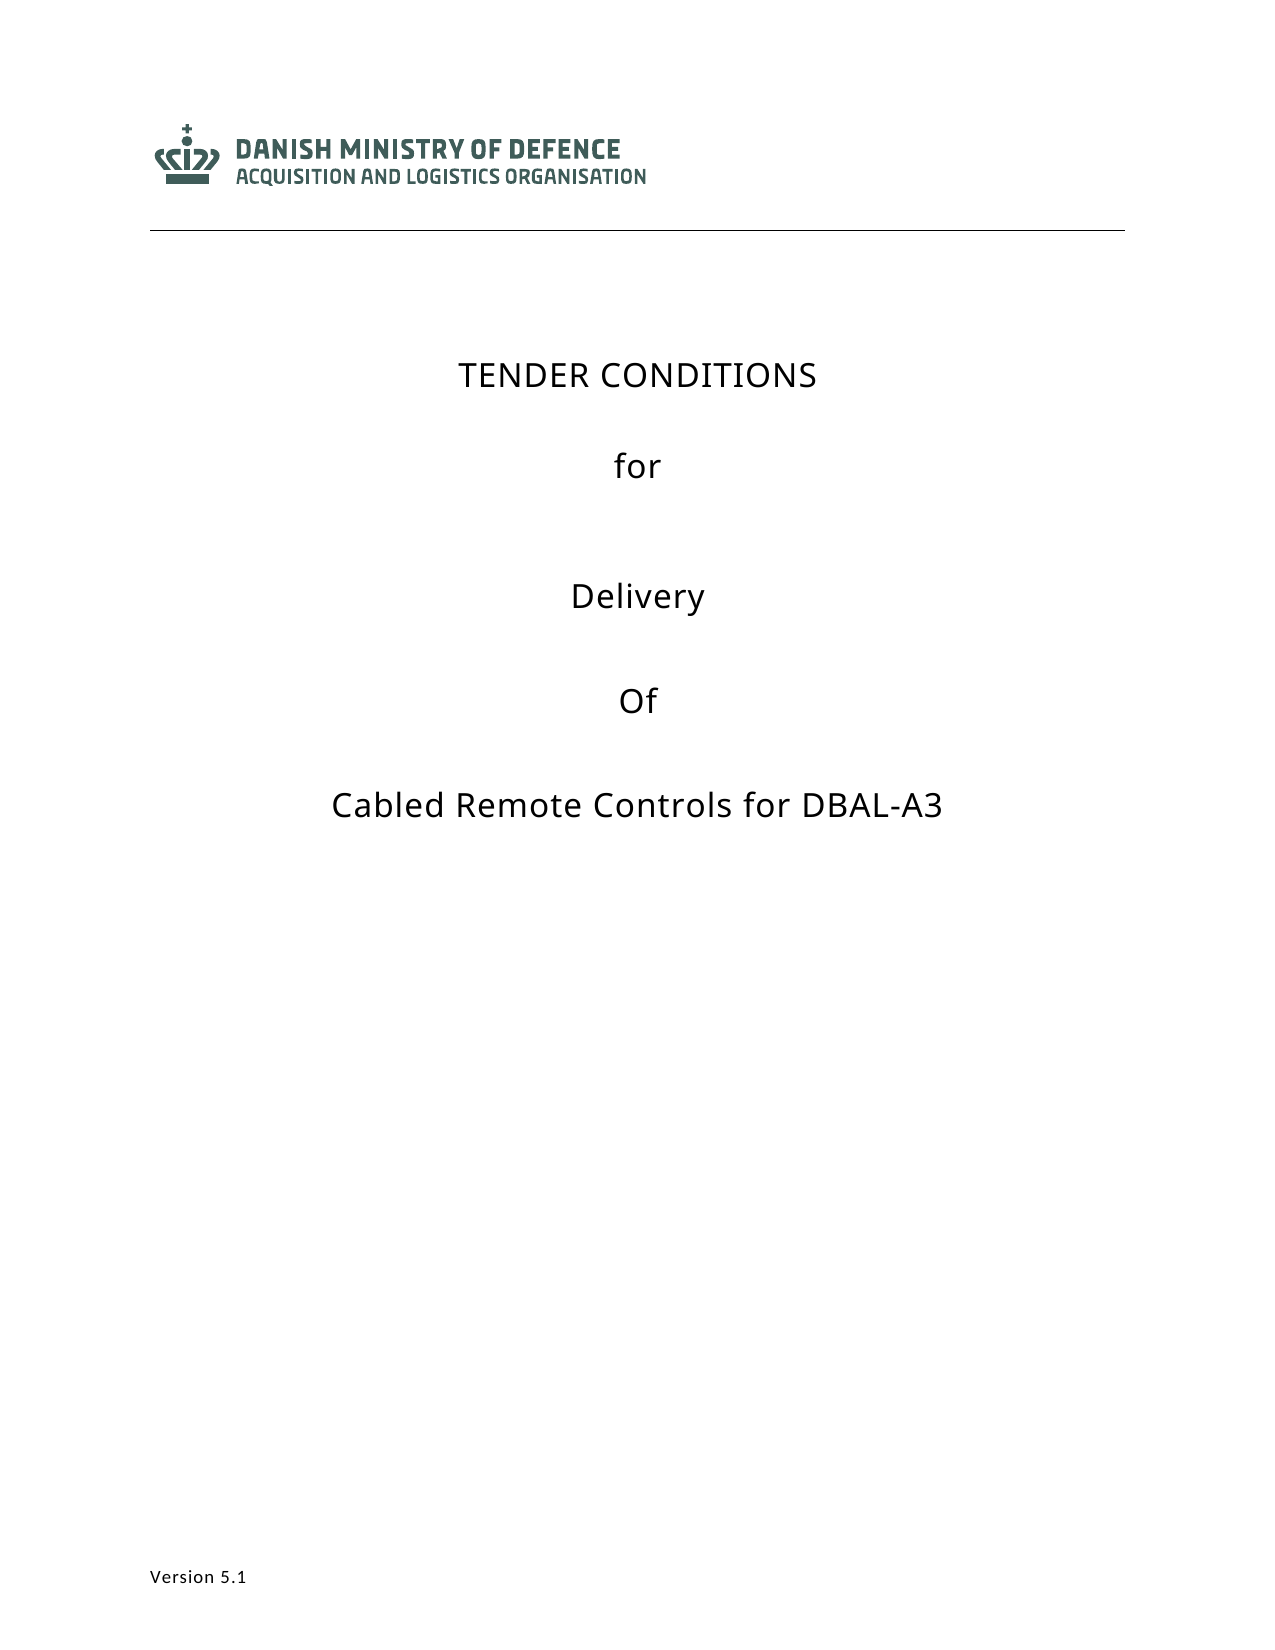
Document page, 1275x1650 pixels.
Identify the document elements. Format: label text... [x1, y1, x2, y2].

text Delivery [150, 573, 1125, 619]
text TENDER CONDITIONS [150, 351, 1125, 397]
text for [150, 443, 1125, 488]
text Of [150, 678, 1125, 723]
text Cabled Remote Controls for DBAL-A3 [150, 782, 1125, 827]
